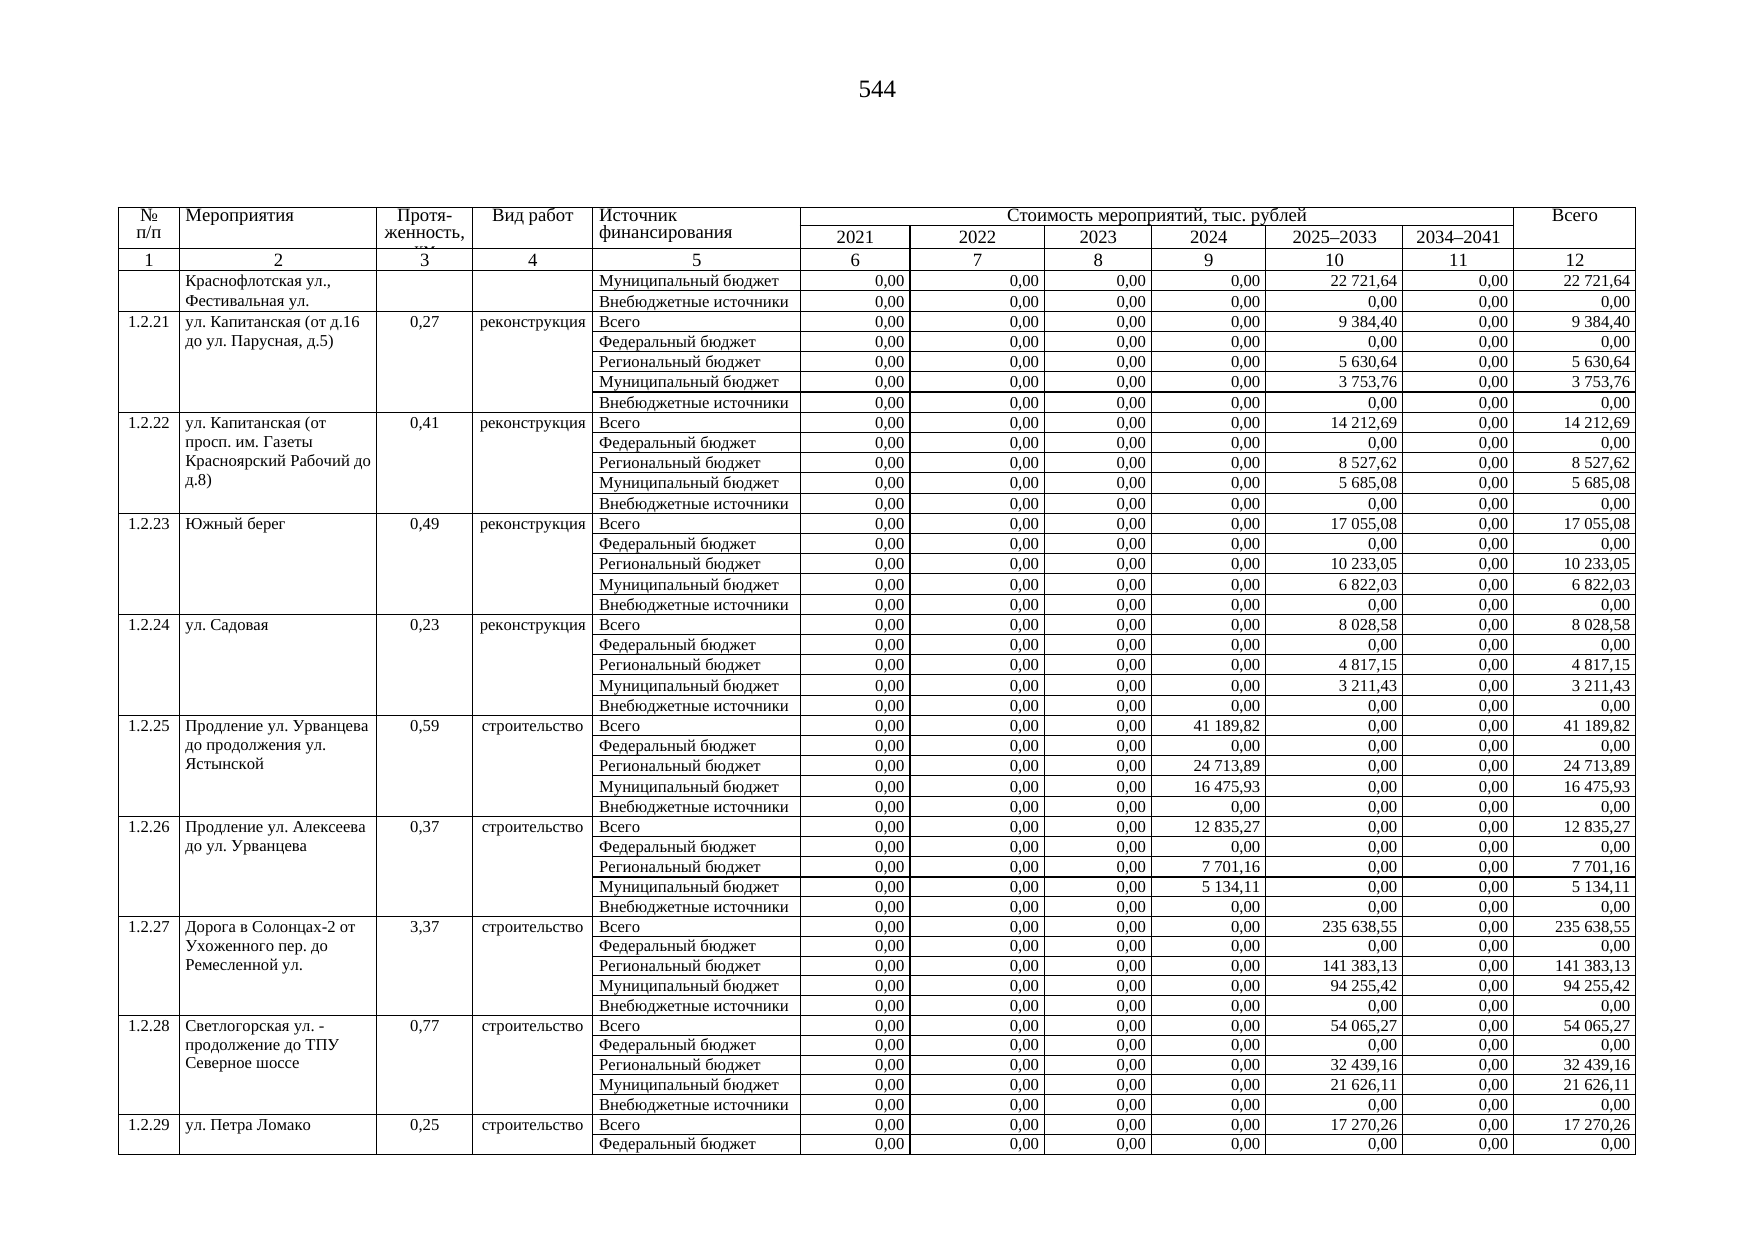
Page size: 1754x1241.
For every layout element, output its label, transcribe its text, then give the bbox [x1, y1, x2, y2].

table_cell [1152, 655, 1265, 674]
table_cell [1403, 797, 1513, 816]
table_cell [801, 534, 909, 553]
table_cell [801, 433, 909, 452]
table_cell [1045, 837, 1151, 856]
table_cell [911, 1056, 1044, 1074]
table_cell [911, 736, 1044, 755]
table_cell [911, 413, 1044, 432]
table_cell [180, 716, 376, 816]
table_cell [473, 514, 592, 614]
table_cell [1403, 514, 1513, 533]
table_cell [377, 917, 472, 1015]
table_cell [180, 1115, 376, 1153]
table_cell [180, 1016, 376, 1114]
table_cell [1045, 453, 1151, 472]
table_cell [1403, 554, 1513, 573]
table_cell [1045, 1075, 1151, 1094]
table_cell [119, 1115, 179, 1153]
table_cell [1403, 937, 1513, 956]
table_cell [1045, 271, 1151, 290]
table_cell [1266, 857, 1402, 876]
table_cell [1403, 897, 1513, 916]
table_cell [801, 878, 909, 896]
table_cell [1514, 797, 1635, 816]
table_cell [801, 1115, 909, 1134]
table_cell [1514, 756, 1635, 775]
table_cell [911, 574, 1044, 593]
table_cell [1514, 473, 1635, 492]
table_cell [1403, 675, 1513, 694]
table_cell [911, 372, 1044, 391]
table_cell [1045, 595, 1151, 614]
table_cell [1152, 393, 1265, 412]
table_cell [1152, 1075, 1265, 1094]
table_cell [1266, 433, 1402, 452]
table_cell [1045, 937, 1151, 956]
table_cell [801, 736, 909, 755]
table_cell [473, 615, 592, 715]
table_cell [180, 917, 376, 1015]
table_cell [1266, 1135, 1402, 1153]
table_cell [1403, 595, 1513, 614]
table_header Мероприятия [180, 208, 376, 248]
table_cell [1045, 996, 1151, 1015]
table_cell 9 [1152, 249, 1265, 270]
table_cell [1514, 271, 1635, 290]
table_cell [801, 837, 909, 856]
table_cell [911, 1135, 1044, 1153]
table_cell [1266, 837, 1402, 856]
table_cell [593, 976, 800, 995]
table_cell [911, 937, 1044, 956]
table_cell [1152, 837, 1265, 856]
table_header Протя-женность, км [377, 208, 472, 248]
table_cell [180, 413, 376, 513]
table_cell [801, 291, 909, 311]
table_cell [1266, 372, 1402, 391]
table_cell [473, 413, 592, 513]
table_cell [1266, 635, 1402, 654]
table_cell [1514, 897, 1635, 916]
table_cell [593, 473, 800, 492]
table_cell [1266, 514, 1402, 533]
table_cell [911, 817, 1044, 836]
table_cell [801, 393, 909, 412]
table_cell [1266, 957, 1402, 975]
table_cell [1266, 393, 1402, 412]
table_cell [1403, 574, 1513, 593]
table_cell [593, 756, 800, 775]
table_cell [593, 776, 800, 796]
table_cell 5 [593, 249, 800, 270]
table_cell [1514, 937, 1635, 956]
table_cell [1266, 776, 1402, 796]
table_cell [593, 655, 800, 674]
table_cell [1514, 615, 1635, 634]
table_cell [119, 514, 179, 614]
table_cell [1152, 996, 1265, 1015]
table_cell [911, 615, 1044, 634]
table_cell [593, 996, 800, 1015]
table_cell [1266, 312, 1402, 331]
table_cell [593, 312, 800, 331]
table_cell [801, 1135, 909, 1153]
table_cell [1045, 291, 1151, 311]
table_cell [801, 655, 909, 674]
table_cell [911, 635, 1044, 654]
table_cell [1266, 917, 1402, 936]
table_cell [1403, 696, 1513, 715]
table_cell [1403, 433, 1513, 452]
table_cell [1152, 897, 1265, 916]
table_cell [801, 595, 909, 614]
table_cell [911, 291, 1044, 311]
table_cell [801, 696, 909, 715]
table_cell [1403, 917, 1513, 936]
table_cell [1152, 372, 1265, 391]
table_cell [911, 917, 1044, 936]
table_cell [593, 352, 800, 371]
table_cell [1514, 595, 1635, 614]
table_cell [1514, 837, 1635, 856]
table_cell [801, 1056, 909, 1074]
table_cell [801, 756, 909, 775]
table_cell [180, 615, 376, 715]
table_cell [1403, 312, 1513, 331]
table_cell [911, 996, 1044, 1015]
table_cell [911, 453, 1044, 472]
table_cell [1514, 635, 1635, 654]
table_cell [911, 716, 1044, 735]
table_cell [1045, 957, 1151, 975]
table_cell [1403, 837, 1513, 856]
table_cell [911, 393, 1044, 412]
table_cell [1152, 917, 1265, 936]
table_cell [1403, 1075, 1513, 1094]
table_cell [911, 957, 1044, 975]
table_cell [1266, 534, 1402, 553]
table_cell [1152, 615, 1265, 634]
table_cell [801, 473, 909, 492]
table_cell 2021 [801, 226, 909, 248]
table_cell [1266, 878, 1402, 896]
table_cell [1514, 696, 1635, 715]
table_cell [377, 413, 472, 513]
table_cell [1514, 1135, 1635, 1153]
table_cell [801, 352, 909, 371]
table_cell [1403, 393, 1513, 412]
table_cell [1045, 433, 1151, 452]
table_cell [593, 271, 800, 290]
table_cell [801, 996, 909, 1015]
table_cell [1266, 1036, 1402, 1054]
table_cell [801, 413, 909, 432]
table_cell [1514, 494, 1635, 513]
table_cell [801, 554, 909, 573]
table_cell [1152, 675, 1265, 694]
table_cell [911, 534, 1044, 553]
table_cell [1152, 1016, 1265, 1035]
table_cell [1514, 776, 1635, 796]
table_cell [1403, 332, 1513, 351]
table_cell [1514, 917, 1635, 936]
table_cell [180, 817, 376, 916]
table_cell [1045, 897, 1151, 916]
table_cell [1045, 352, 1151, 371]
table_cell 2024 [1152, 226, 1265, 248]
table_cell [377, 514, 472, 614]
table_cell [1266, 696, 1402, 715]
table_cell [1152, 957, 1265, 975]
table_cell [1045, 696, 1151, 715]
table_header № п/п [119, 208, 179, 248]
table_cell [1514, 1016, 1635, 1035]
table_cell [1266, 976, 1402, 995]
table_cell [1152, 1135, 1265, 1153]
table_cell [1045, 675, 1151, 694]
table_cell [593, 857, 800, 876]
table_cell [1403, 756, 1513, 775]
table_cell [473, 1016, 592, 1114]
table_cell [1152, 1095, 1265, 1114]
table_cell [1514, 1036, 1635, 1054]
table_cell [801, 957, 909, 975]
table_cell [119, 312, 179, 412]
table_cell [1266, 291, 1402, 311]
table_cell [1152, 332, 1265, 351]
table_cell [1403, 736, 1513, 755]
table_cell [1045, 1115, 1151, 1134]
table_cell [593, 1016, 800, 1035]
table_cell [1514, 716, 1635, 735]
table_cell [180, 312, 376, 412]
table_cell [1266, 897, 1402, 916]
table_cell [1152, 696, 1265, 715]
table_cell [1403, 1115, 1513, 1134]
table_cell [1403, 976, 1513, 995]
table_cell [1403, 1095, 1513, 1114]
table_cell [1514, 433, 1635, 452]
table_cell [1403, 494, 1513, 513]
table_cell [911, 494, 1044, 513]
table_cell 3 [377, 249, 472, 270]
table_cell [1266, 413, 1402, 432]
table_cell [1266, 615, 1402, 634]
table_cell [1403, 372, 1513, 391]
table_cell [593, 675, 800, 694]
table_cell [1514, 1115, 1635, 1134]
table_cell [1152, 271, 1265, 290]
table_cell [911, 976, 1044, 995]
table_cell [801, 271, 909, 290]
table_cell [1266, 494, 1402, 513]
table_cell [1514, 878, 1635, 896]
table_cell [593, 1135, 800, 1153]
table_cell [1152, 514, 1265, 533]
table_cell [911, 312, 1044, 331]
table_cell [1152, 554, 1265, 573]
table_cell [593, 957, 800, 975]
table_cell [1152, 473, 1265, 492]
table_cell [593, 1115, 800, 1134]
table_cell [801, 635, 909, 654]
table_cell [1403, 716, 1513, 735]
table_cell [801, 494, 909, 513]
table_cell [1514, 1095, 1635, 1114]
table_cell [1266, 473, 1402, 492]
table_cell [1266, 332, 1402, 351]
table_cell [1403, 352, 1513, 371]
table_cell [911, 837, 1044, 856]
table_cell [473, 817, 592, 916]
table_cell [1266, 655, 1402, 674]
table_cell 2022 [911, 226, 1044, 248]
table_cell 10 [1266, 249, 1402, 270]
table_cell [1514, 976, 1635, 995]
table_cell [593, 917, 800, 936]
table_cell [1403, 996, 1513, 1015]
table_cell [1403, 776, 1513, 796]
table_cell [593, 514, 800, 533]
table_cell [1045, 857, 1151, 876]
table_cell 2025–2033 [1266, 226, 1402, 248]
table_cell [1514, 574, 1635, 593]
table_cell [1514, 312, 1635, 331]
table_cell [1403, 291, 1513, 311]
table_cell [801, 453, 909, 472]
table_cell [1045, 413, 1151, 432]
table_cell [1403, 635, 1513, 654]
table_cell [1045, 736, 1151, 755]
table_cell 4 [473, 249, 592, 270]
table_cell 2023 [1045, 226, 1151, 248]
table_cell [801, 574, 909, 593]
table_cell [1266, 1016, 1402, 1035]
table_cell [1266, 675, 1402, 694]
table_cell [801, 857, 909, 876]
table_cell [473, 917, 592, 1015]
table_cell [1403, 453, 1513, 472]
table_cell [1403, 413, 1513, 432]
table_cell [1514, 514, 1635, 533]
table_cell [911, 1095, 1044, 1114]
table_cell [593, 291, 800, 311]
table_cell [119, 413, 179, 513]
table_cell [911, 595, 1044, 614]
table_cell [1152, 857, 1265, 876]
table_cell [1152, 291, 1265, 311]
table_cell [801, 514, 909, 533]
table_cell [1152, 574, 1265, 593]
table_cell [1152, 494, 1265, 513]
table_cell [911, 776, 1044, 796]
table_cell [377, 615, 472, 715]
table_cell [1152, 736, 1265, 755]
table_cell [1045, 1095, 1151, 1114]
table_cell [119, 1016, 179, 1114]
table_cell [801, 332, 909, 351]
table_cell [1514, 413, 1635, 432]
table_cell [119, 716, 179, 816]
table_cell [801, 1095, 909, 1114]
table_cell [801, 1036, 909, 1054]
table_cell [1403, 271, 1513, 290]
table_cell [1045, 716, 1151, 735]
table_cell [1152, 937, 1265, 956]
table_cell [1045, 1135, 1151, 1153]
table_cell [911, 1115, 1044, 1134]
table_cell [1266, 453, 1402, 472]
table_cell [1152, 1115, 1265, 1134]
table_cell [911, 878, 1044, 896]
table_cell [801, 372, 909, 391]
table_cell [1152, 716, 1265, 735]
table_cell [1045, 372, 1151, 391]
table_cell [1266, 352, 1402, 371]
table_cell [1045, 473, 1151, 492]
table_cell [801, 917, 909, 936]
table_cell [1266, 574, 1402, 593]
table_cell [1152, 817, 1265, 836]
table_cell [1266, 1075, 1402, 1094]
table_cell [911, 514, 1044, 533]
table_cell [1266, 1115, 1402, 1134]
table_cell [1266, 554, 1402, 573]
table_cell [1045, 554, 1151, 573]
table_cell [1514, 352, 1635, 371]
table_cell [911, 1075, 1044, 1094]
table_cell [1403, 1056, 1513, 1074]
table_header Стоимость мероприятий, тыс. рублей [801, 208, 1513, 225]
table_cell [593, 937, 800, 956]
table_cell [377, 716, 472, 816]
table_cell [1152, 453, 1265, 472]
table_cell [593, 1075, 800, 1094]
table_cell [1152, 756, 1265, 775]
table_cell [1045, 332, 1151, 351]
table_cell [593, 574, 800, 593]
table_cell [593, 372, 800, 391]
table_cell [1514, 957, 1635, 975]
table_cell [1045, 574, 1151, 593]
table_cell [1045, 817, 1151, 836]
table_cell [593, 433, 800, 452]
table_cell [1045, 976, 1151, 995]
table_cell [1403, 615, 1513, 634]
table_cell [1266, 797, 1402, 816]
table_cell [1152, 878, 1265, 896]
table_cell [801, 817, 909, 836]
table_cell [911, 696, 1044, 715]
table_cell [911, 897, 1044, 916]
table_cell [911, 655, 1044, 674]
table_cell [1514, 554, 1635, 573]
table_header Источник финансирования [593, 208, 800, 248]
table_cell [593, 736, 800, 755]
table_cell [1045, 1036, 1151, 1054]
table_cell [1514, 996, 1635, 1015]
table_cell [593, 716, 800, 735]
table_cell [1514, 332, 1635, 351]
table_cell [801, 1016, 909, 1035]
table_cell 11 [1403, 249, 1513, 270]
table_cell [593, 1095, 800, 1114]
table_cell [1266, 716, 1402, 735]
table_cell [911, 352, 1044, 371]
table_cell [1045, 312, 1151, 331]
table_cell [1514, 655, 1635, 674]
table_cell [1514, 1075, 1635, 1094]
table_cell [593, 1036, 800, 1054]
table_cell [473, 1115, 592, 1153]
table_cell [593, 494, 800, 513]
table_cell 2 [180, 249, 376, 270]
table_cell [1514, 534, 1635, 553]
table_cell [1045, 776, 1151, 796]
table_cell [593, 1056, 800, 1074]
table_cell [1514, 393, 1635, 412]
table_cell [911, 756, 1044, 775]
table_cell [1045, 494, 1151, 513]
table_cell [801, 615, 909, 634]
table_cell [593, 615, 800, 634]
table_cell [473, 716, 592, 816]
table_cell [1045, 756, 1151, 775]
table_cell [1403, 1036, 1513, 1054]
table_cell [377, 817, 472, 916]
table_cell 2034–2041 [1403, 226, 1513, 248]
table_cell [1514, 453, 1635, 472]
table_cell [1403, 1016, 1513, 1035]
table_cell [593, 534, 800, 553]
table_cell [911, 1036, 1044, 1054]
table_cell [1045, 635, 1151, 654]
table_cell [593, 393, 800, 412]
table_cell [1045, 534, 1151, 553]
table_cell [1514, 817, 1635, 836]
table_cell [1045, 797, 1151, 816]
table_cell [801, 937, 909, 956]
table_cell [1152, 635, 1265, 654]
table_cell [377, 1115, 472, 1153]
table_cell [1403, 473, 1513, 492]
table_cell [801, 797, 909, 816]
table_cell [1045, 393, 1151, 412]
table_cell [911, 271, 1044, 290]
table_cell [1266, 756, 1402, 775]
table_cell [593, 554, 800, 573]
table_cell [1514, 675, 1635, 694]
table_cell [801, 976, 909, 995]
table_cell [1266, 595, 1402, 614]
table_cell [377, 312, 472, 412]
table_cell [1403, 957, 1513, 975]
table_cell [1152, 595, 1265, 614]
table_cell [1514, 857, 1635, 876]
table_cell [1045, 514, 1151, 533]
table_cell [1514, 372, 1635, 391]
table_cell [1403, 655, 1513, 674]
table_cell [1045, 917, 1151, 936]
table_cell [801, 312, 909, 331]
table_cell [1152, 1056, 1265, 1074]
table_cell 1 [119, 249, 179, 270]
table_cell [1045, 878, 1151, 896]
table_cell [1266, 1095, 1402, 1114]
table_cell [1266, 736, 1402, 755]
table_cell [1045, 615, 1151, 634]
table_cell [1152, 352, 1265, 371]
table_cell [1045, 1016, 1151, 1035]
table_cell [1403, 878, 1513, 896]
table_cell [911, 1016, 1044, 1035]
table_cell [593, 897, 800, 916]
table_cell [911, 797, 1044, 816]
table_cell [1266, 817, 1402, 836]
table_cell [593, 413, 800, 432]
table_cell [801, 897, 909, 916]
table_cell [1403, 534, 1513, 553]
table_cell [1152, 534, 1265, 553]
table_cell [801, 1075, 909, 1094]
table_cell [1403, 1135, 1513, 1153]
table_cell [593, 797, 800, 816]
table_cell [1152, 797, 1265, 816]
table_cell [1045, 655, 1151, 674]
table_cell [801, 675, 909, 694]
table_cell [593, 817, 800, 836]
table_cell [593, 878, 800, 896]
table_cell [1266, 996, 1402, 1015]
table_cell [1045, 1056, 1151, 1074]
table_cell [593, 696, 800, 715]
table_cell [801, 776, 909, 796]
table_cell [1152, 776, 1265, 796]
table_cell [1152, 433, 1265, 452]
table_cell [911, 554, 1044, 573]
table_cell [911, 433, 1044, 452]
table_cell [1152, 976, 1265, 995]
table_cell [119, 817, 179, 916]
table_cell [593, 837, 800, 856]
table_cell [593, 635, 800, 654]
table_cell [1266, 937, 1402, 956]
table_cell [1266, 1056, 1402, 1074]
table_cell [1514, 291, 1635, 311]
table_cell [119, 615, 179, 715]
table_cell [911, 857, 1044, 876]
table_cell 8 [1045, 249, 1151, 270]
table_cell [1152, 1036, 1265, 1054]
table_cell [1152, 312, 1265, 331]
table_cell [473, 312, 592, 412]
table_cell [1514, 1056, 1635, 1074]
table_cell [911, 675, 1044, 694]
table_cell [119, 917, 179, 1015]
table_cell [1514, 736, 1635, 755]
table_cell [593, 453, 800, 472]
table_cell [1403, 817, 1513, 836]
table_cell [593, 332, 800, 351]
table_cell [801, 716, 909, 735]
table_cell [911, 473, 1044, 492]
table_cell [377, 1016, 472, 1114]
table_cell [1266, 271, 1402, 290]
table_cell 7 [911, 249, 1044, 270]
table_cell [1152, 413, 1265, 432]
table_cell 12 [1514, 249, 1635, 270]
table_cell 6 [801, 249, 909, 270]
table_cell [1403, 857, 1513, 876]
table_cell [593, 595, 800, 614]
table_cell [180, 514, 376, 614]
table_header Вид работ [473, 208, 592, 248]
table_header Всего [1514, 208, 1635, 248]
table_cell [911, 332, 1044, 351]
